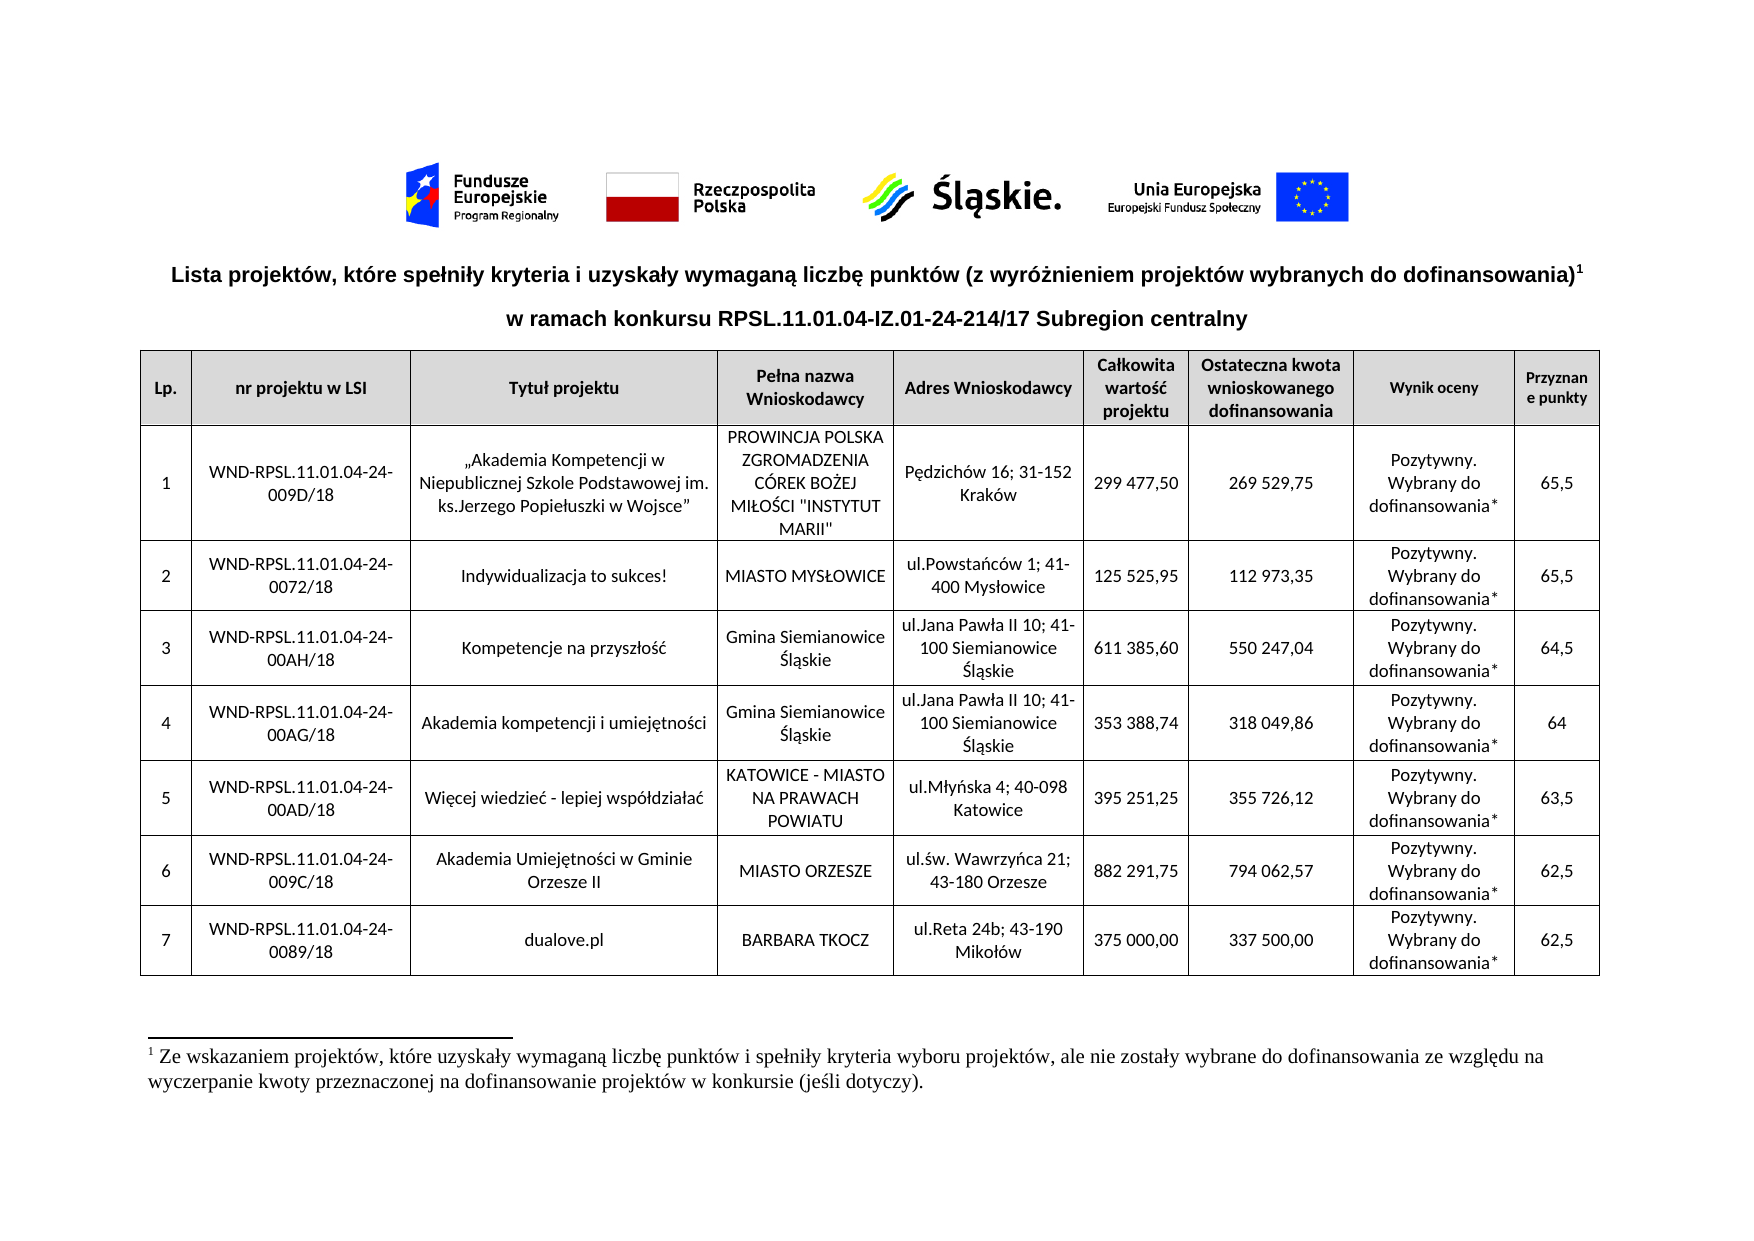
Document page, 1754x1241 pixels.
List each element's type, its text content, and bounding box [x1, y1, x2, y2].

table_header Ostateczna kwota wnioskowanego dofinansowania [1189, 351, 1353, 424]
table_cell ul.Powstańców 1; 41-400 Mysłowice [894, 541, 1083, 610]
table_cell 6 [141, 836, 191, 905]
table_cell 395 251,25 [1084, 761, 1188, 835]
table_cell ul.Młyńska 4; 40-098 Katowice [894, 761, 1083, 835]
table_cell 337 500,00 [1189, 906, 1353, 974]
table_cell ul.Jana Pawła II 10; 41-100 Siemianowice Śląskie [894, 611, 1083, 685]
table_cell MIASTO MYSŁOWICE [718, 541, 893, 610]
table_header Adres Wnioskodawcy [894, 351, 1083, 424]
table_cell dualove.pl [411, 906, 717, 974]
table_cell KATOWICE - MIASTO NA PRAWACH POWIATU [718, 761, 893, 835]
table_cell 882 291,75 [1084, 836, 1188, 905]
table_cell 269 529,75 [1189, 426, 1353, 540]
table_cell WND-RPSL.11.01.04-24-009C/18 [192, 836, 410, 905]
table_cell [1354, 906, 1514, 974]
table_cell 64 [1515, 686, 1599, 760]
table_cell 299 477,50 [1084, 426, 1188, 540]
table_cell Gmina Siemianowice Śląskie [718, 611, 893, 685]
table_cell 794 062,57 [1189, 836, 1353, 905]
table_cell BARBARA TKOCZ [718, 906, 893, 974]
table_cell 62,5 [1515, 836, 1599, 905]
table_cell 611 385,60 [1084, 611, 1188, 685]
table_header Tytuł projektu [411, 351, 717, 424]
table_cell Pozytywny. Wybrany do dofinansowania* [1354, 426, 1514, 540]
table_cell Pozytywny. Wybrany do dofinansowania* [1354, 761, 1514, 835]
table_cell 65,5 [1515, 541, 1599, 610]
table_header nr projektu w LSI [192, 351, 410, 424]
table_cell Akademia Umiejętności w Gminie Orzesze II [411, 836, 717, 905]
table_cell Pędzichów 16; 31-152 Kraków [894, 426, 1083, 540]
text w ramach konkursu RPSL.11.01.04-IZ.01-24-214/17 Subregion centralny [148, 306, 1606, 331]
table_cell WND-RPSL.11.01.04-24-0089/18 [192, 906, 410, 974]
table_cell Kompetencje na przyszłość [411, 611, 717, 685]
table_cell WND-RPSL.11.01.04-24-00AG/18 [192, 686, 410, 760]
table_header Całkowita wartość projektu [1084, 351, 1188, 424]
table_cell Gmina Siemianowice Śląskie [718, 686, 893, 760]
table_cell 7 [141, 906, 191, 974]
text Lista projektów, które spełniły kryteria i uzyskały wymaganą liczbę punktów (z wyróżnieniem projektów wybranych do dofinansowania) [148, 262, 1606, 287]
table_cell WND-RPSL.11.01.04-24-00AH/18 [192, 611, 410, 685]
table_header Przyznane punkty [1515, 351, 1599, 424]
table_cell „Akademia Kompetencji w Niepublicznej Szkole Podstawowej im. ks.Jerzego Popiełuszki w Wojsce” [411, 426, 717, 540]
table_cell 65,5 [1515, 426, 1599, 540]
table_cell 1 [141, 426, 191, 540]
table_cell 125 525,95 [1084, 541, 1188, 610]
table_cell 550 247,04 [1189, 611, 1353, 685]
table_cell MIASTO ORZESZE [718, 836, 893, 905]
table_cell Pozytywny. Wybrany do dofinansowania* [1354, 541, 1514, 610]
table_cell WND-RPSL.11.01.04-24-0072/18 [192, 541, 410, 610]
table_header Lp. [141, 351, 191, 424]
table_cell 355 726,12 [1189, 761, 1353, 835]
table_cell Pozytywny. Wybrany do dofinansowania* [1354, 836, 1514, 905]
table_cell Akademia kompetencji i umiejętności [411, 686, 717, 760]
table_header Wynik oceny [1354, 351, 1514, 424]
table_header Pełna nazwa Wnioskodawcy [718, 351, 893, 424]
table_cell 353 388,74 [1084, 686, 1188, 760]
table_cell 375 000,00 [1084, 906, 1188, 974]
table_cell 318 049,86 [1189, 686, 1353, 760]
table_cell 112 973,35 [1189, 541, 1353, 610]
table_cell 64,5 [1515, 611, 1599, 685]
table_cell WND-RPSL.11.01.04-24-009D/18 [192, 426, 410, 540]
table_cell PROWINCJA POLSKA ZGROMADZENIA CÓREK BOŻEJ MIŁOŚCI "INSTYTUT MARII" [718, 426, 893, 540]
table_cell 3 [141, 611, 191, 685]
picture [390, 147, 1364, 243]
table_cell Pozytywny. Wybrany do dofinansowania* [1354, 686, 1514, 760]
table_cell 5 [141, 761, 191, 835]
table_cell 2 [141, 541, 191, 610]
table_cell Pozytywny. Wybrany do dofinansowania* [1354, 611, 1514, 685]
table_cell Więcej wiedzieć - lepiej współdziałać [411, 761, 717, 835]
table_cell ul.św. Wawrzyńca 21; 43-180 Orzesze [894, 836, 1083, 905]
table_cell ul.Jana Pawła II 10; 41-100 Siemianowice Śląskie [894, 686, 1083, 760]
table_cell 63,5 [1515, 761, 1599, 835]
table_cell ul.Reta 24b; 43-190 Mikołów [894, 906, 1083, 974]
table_cell 62,5 [1515, 906, 1599, 974]
table_cell WND-RPSL.11.01.04-24-00AD/18 [192, 761, 410, 835]
table_cell Indywidualizacja to sukces! [411, 541, 717, 610]
table_cell 4 [141, 686, 191, 760]
